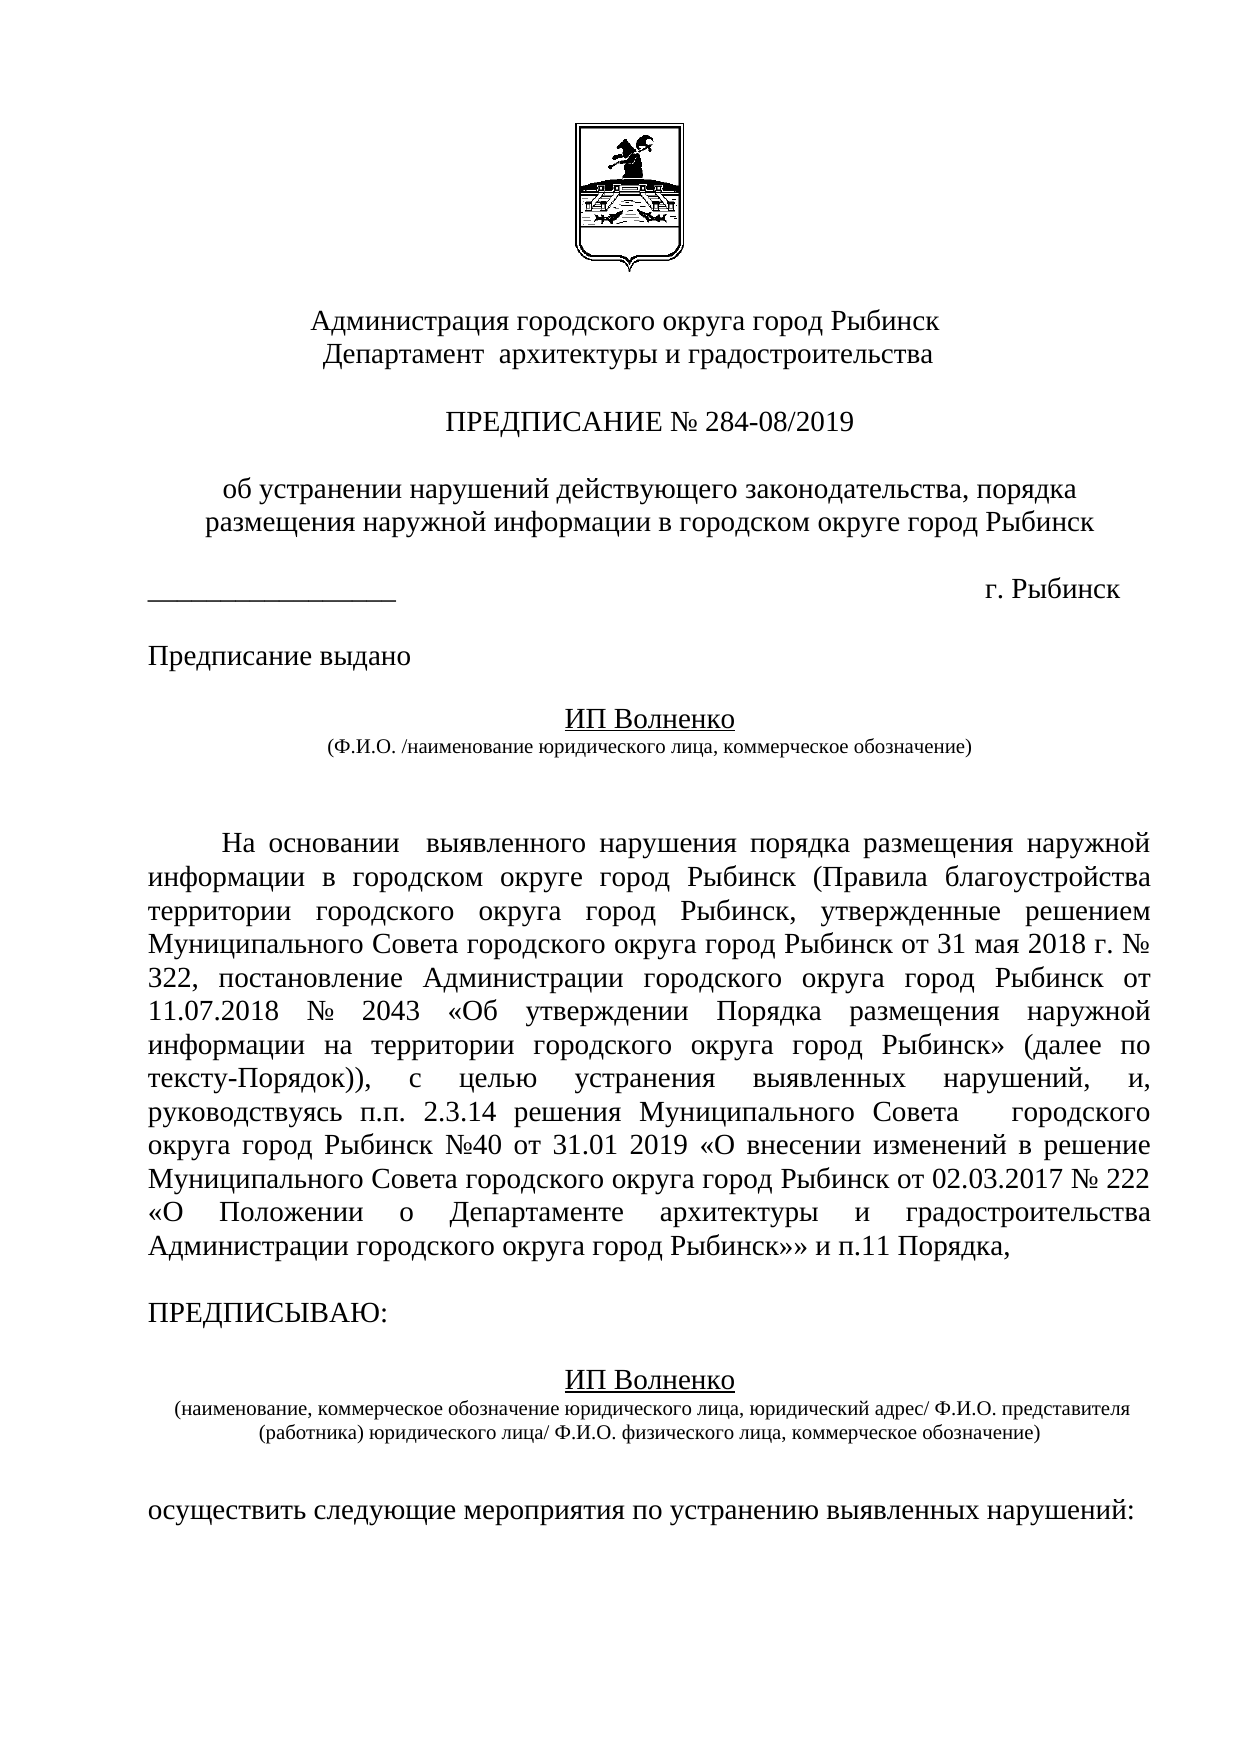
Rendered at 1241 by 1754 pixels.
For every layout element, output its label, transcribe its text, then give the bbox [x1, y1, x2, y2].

text осуществить следующие мероприятия по устранению выявленных нарушений: [148, 1492, 1152, 1526]
text ИП Волненко [148, 701, 1152, 734]
text ПРЕДПИСАНИЕ № 284-08/2019 [148, 404, 1152, 437]
text На основании выявленного нарушения порядка размещения наружной информации в городском округе город Рыбинск (Правила благоустройства территории городского округа город Рыбинск, утвержденные решением Муниципального Совета городского округа город Рыбинск от 31 мая . № 322, постановление Администрации городского округа город Рыбинск от 11.07.2018 № 2043 «Об утверждении Порядка размещения наружной информации на территории городского округа город Рыбинск» (далее по тексту-Порядок)), с целью устранения выявленных нарушений, и, руководствуясь п.п. 2.3.14 решения Муниципального Совета городского округа город Рыбинск №40 от 31.01 2019 «О внесении изменений в решение Муниципального Совета городского округа город Рыбинск от 02.03.2017 № 222 «О Положении о Департаменте архитектуры и градостроительства Администрации городского округа город Рыбинск»» и п.11 Порядка, [148, 826, 1152, 1262]
text (Ф.И.О. /наименование юридического лица, коммерческое обозначение) [148, 734, 1152, 758]
text ПРЕДПИСЫВАЮ: [148, 1295, 1152, 1329]
text Администрация городского округа город Рыбинск [148, 303, 1152, 337]
text (наименование, коммерческое обозначение юридического лица, юридический адрес/ Ф.И.О. представителя (работника) юридического лица/ Ф.И.О. физического лица, коммерческое обозначение) [148, 1396, 1152, 1444]
text об устранении нарушений действующего законодательства, порядка размещения наружной информации в городском округе город Рыбинск [148, 471, 1152, 538]
text Департамент архитектуры и градостроительства [148, 337, 1152, 370]
picture [575, 123, 684, 272]
text _________________ г. Рыбинск [148, 571, 1152, 638]
text Предписание выдано [148, 638, 1152, 672]
text ИП Волненко [148, 1362, 1152, 1396]
